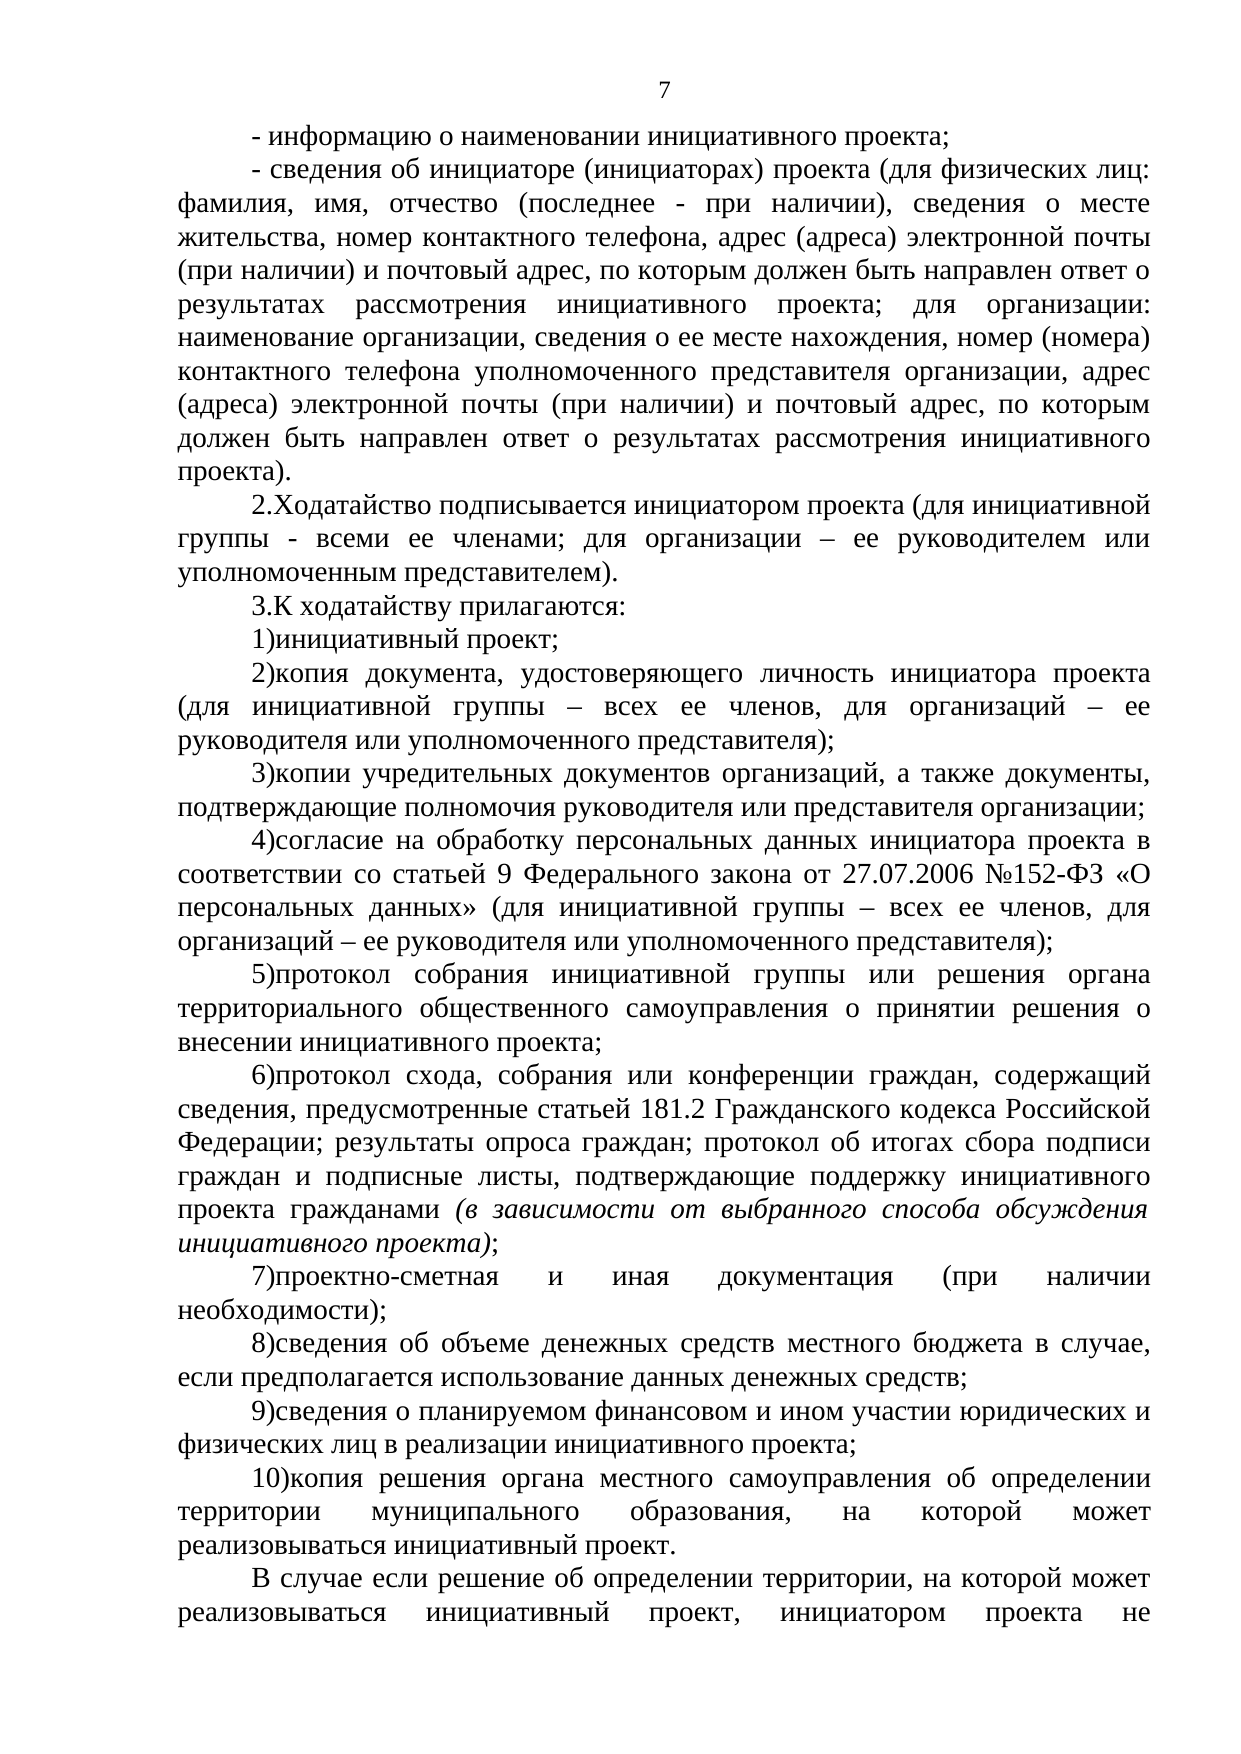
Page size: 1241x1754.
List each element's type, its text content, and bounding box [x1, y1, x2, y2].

text 5)протокол собрания инициативной группы или решения органа территориального общественного самоуправления о принятии решения о внесении инициативного проекта; [177, 957, 1152, 1057]
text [177, 1560, 1152, 1627]
text 3)копии учредительных документов организаций, а также документы, подтверждающие полномочия руководителя или представителя организации; [177, 755, 1152, 822]
text 7)проектно-сметная и иная документация (при наличии необходимости); [177, 1258, 1152, 1326]
text 2)копия документа, удостоверяющего личность инициатора проекта (для инициативной группы – всех ее членов, для организаций – ее руководителя или уполномоченного представителя); [177, 655, 1152, 755]
text 3.К ходатайству прилагаются: [177, 588, 1152, 621]
text 9)сведения о планируемом финансовом и ином участии юридических и физических лиц в реализации инициативного проекта; [177, 1393, 1152, 1460]
text 6)протокол схода, собрания или конференции граждан, содержащий сведения, предусмотренные статьей 181.2 Гражданского кодекса Российской Федерации; результаты опроса граждан; протокол об итогах сбора подписи граждан и подписные листы, подтверждающие поддержку инициативного проекта гражданами (в зависимости от выбранного способа обсуждения инициативного проекта); [177, 1057, 1152, 1258]
text - информацию о наименовании инициативного проекта; [177, 118, 1152, 152]
text - сведения об инициаторе (инициаторах) проекта (для физических лиц: фамилия, имя, отчество (последнее - при наличии), сведения о месте жительства, номер контактного телефона, адрес (адреса) электронной почты (при наличии) и почтовый адрес, по которым должен быть направлен ответ о результатах рассмотрения инициативного проекта; для организации: наименование организации, сведения о ее месте нахождения, номер (номера) контактного телефона уполномоченного представителя организации, адрес (адреса) электронной почты (при наличии) и почтовый адрес, по которым должен быть направлен ответ о результатах рассмотрения инициативного проекта). [177, 152, 1152, 487]
text 4)согласие на обработку персональных данных инициатора проекта в соответствии со статьей 9 Федерального закона от 27.07.2006 №152-ФЗ «О персональных данных» (для инициативной группы – всех ее членов, для организаций – ее руководителя или уполномоченного представителя); [177, 822, 1152, 957]
text 1)инициативный проект; [177, 621, 1152, 655]
text 8)сведения об объеме денежных средств местного бюджета в случае, если предполагается использование данных денежных средств; [177, 1326, 1152, 1393]
text 10)копия решения органа местного самоуправления об определении территории муниципального образования, на которой может реализовываться инициативный проект. [177, 1460, 1152, 1560]
text 2.Ходатайство подписывается инициатором проекта (для инициативной группы - всеми ее членами; для организации – ее руководителем или уполномоченным представителем). [177, 487, 1152, 588]
